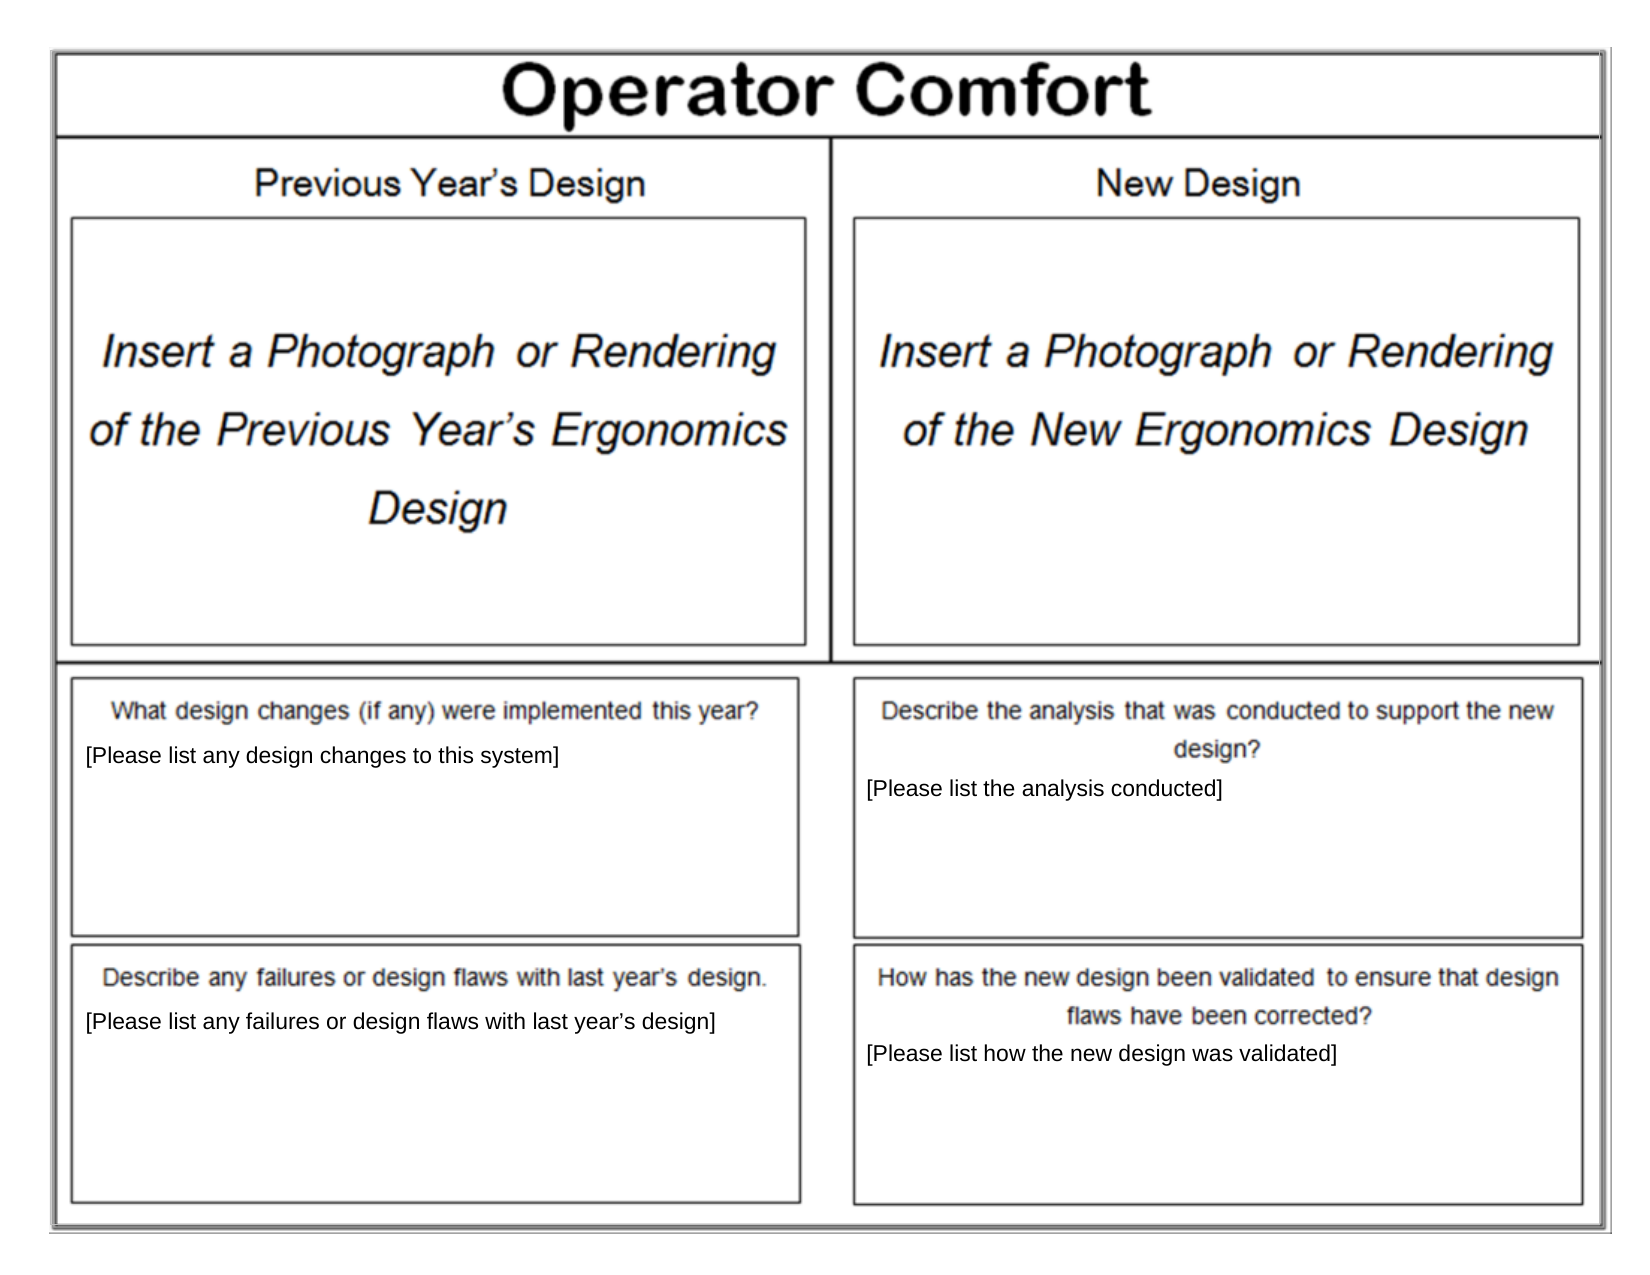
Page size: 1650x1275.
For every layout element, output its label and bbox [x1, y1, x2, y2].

picture [49, 47, 1612, 1234]
